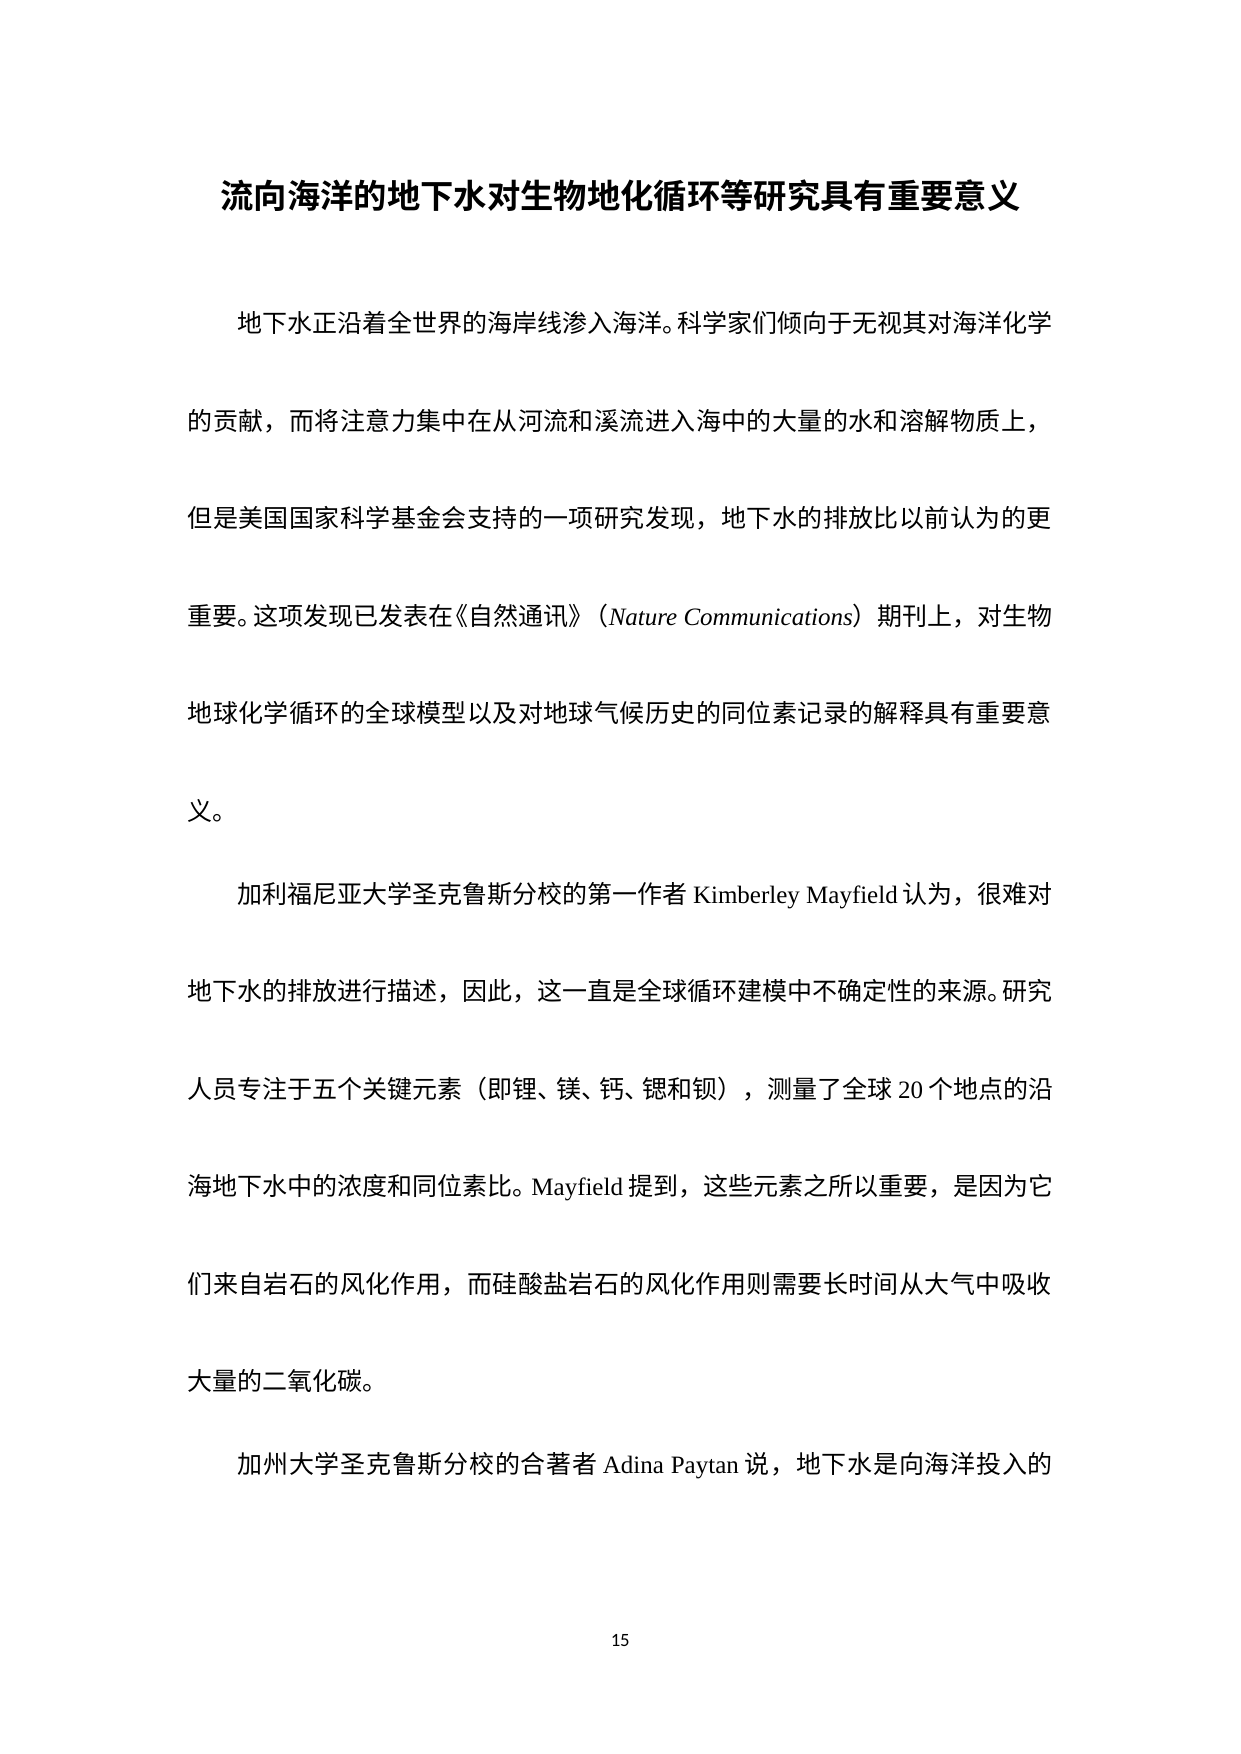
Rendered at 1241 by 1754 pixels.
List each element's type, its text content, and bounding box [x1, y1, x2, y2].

text 地下水正沿着全世界的海岸线渗入海洋。科学家们倾向于无视其对海洋化学的贡献，而将注意力集中在从河流和溪流进入海中的大量的水和溶解物质上，但是美国国家科学基金会支持的一项研究发现，地下水的排放比以前认为的更重要。这项发现已发表在《自然通讯》（Nature Communications）期刊上，对生物地球化学循环的全球模型以及对地球气候历史的同位素记录的解释具有重要意义。 [187, 289, 1053, 842]
text 加利福尼亚大学圣克鲁斯分校的第一作者Kimberley Mayfield认为，很难对地下水的排放进行描述，因此，这一直是全球循环建模中不确定性的来源。研究人员专注于五个关键元素（即锂、镁、钙、锶和钡），测量了全球20个地点的沿海地下水中的浓度和同位素比。Mayfield提到，这些元素之所以重要，是因为它们来自岩石的风化作用，而硅酸盐岩石的风化作用则需要长时间从大气中吸收大量的二氧化碳。 [187, 860, 1053, 1412]
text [187, 1430, 1053, 1495]
subtitle 流向海洋的地下水对生物地化循环等研究具有重要意义 [187, 162, 1053, 227]
